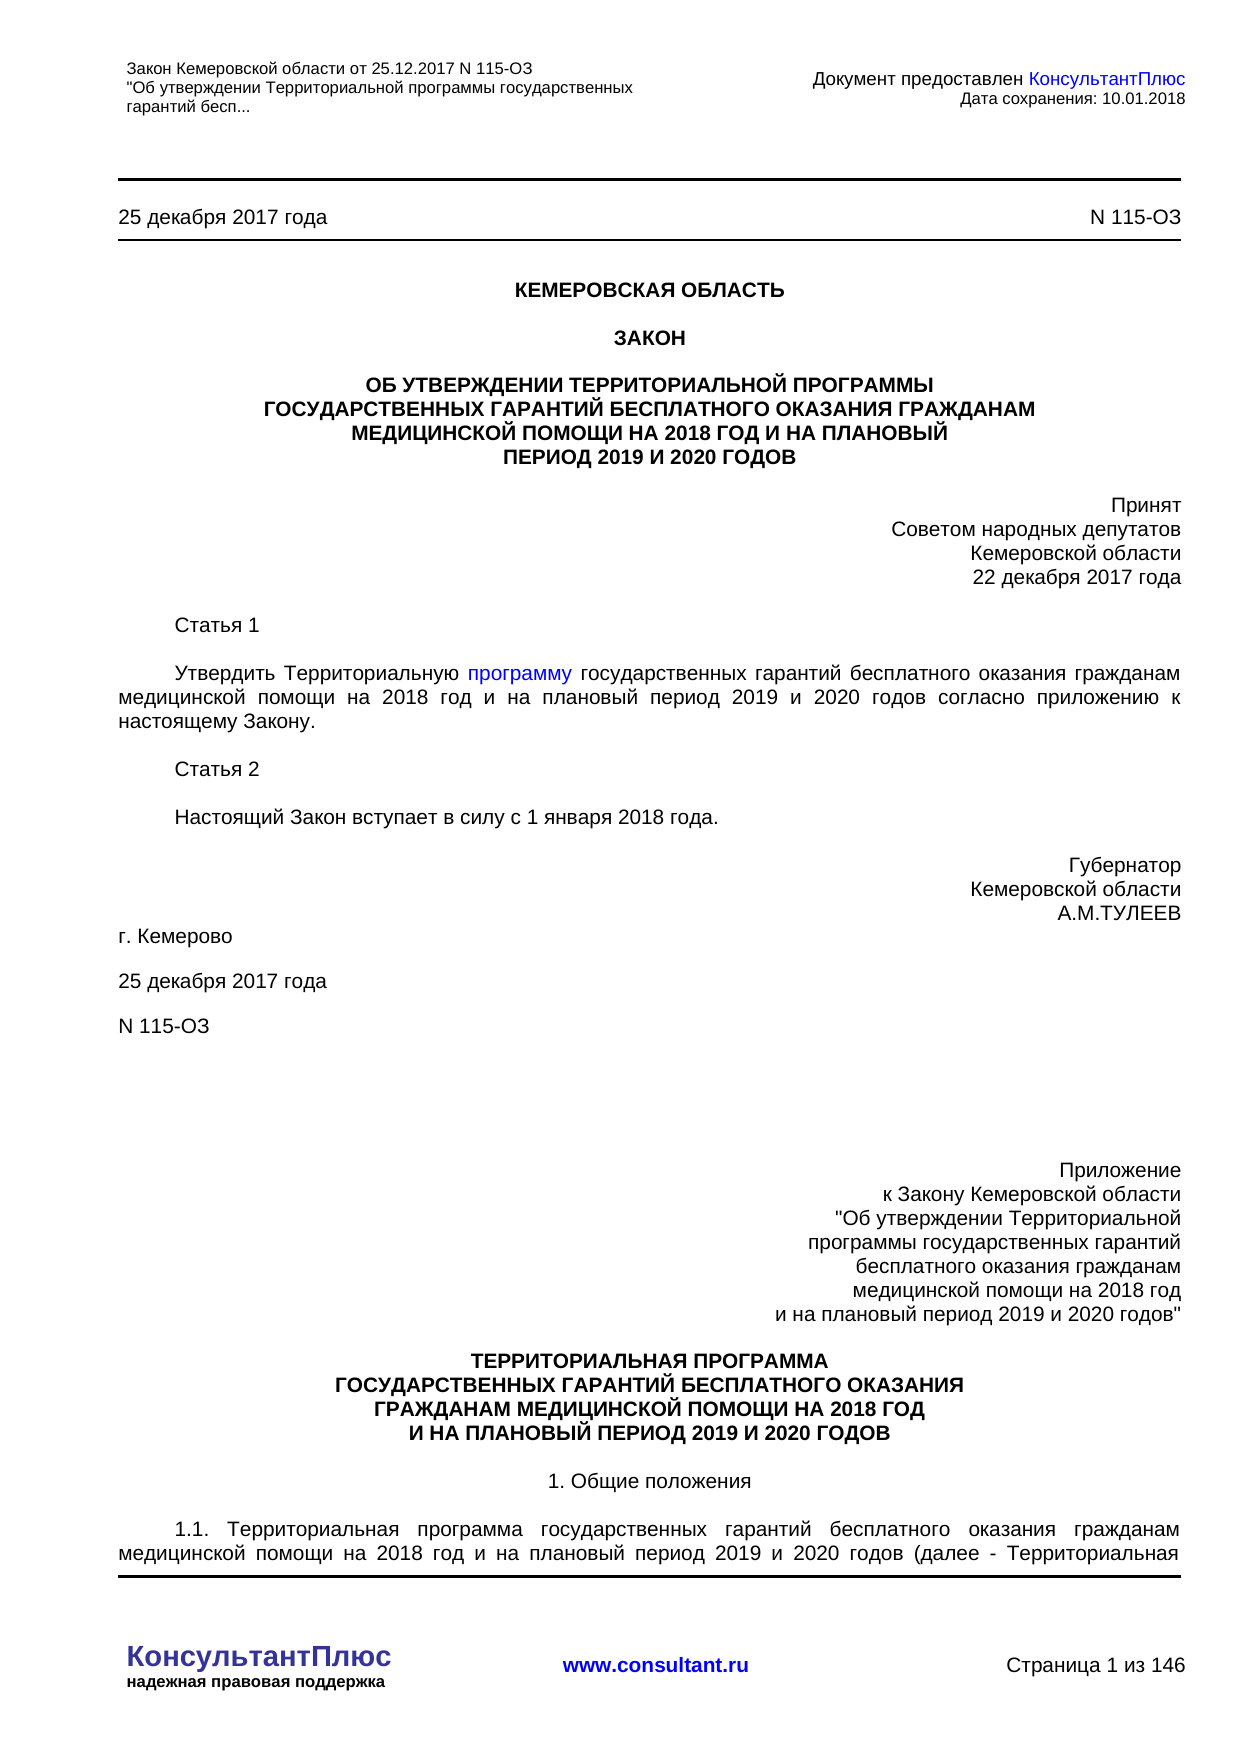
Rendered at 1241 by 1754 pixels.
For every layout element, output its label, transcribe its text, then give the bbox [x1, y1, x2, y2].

text Приложение [118, 1158, 1181, 1182]
title ЗАКОН [118, 325, 1181, 349]
title ГРАЖДАНАМ МЕДИЦИНСКОЙ ПОМОЩИ НА 2018 ГОД [118, 1397, 1181, 1421]
text медицинской помощи на 2018 год [118, 1277, 1181, 1301]
text к Закону Кемеровской области [118, 1182, 1181, 1206]
text Кемеровской области [118, 541, 1181, 565]
title ТЕРРИТОРИАЛЬНАЯ ПРОГРАММА [118, 1349, 1181, 1373]
table_header 25 декабря 2017 года [118, 205, 649, 229]
text "Об утверждении Территориальной [118, 1206, 1181, 1229]
text N 115-ОЗ [118, 1014, 1181, 1038]
text 25 декабря 2017 года [118, 969, 1181, 993]
text Губернатор [118, 852, 1181, 876]
text Настоящий Закон вступает в силу с 1 января 2018 года. [118, 804, 1181, 828]
text и на плановый период 2019 и 2020 годов" [118, 1301, 1181, 1325]
text Советом народных депутатов [118, 517, 1181, 541]
title ГОСУДАРСТВЕННЫХ ГАРАНТИЙ БЕСПЛАТНОГО ОКАЗАНИЯ [118, 1373, 1181, 1397]
title ПЕРИОД 2019 И 2020 ГОДОВ [118, 445, 1181, 469]
text А.М.ТУЛЕЕВ [118, 900, 1181, 924]
text Статья 1 [118, 613, 1181, 637]
text Статья 2 [118, 757, 1181, 781]
text программы государственных гарантий [118, 1229, 1181, 1253]
title МЕДИЦИНСКОЙ ПОМОЩИ НА 2018 ГОД И НА ПЛАНОВЫЙ [118, 421, 1181, 445]
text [118, 1517, 1181, 1565]
text Утвердить Территориальную программу государственных гарантий бесплатного оказания гражданам медицинской помощи на 2018 год и на плановый период 2019 и 2020 годов согласно приложению к настоящему Закону. [118, 661, 1181, 733]
text 1. Общие положения [118, 1469, 1181, 1493]
text бесплатного оказания гражданам [118, 1253, 1181, 1277]
text Кемеровской области [118, 876, 1181, 900]
title И НА ПЛАНОВЫЙ ПЕРИОД 2019 И 2020 ГОДОВ [118, 1421, 1181, 1445]
title ГОСУДАРСТВЕННЫХ ГАРАНТИЙ БЕСПЛАТНОГО ОКАЗАНИЯ ГРАЖДАНАМ [118, 397, 1181, 421]
text Принят [118, 493, 1181, 517]
text г. Кемерово [118, 924, 1181, 948]
table_header N 115-ОЗ [650, 205, 1181, 229]
title КЕМЕРОВСКАЯ ОБЛАСТЬ [118, 277, 1181, 301]
title ОБ УТВЕРЖДЕНИИ ТЕРРИТОРИАЛЬНОЙ ПРОГРАММЫ [118, 373, 1181, 397]
text 22 декабря 2017 года [118, 565, 1181, 589]
